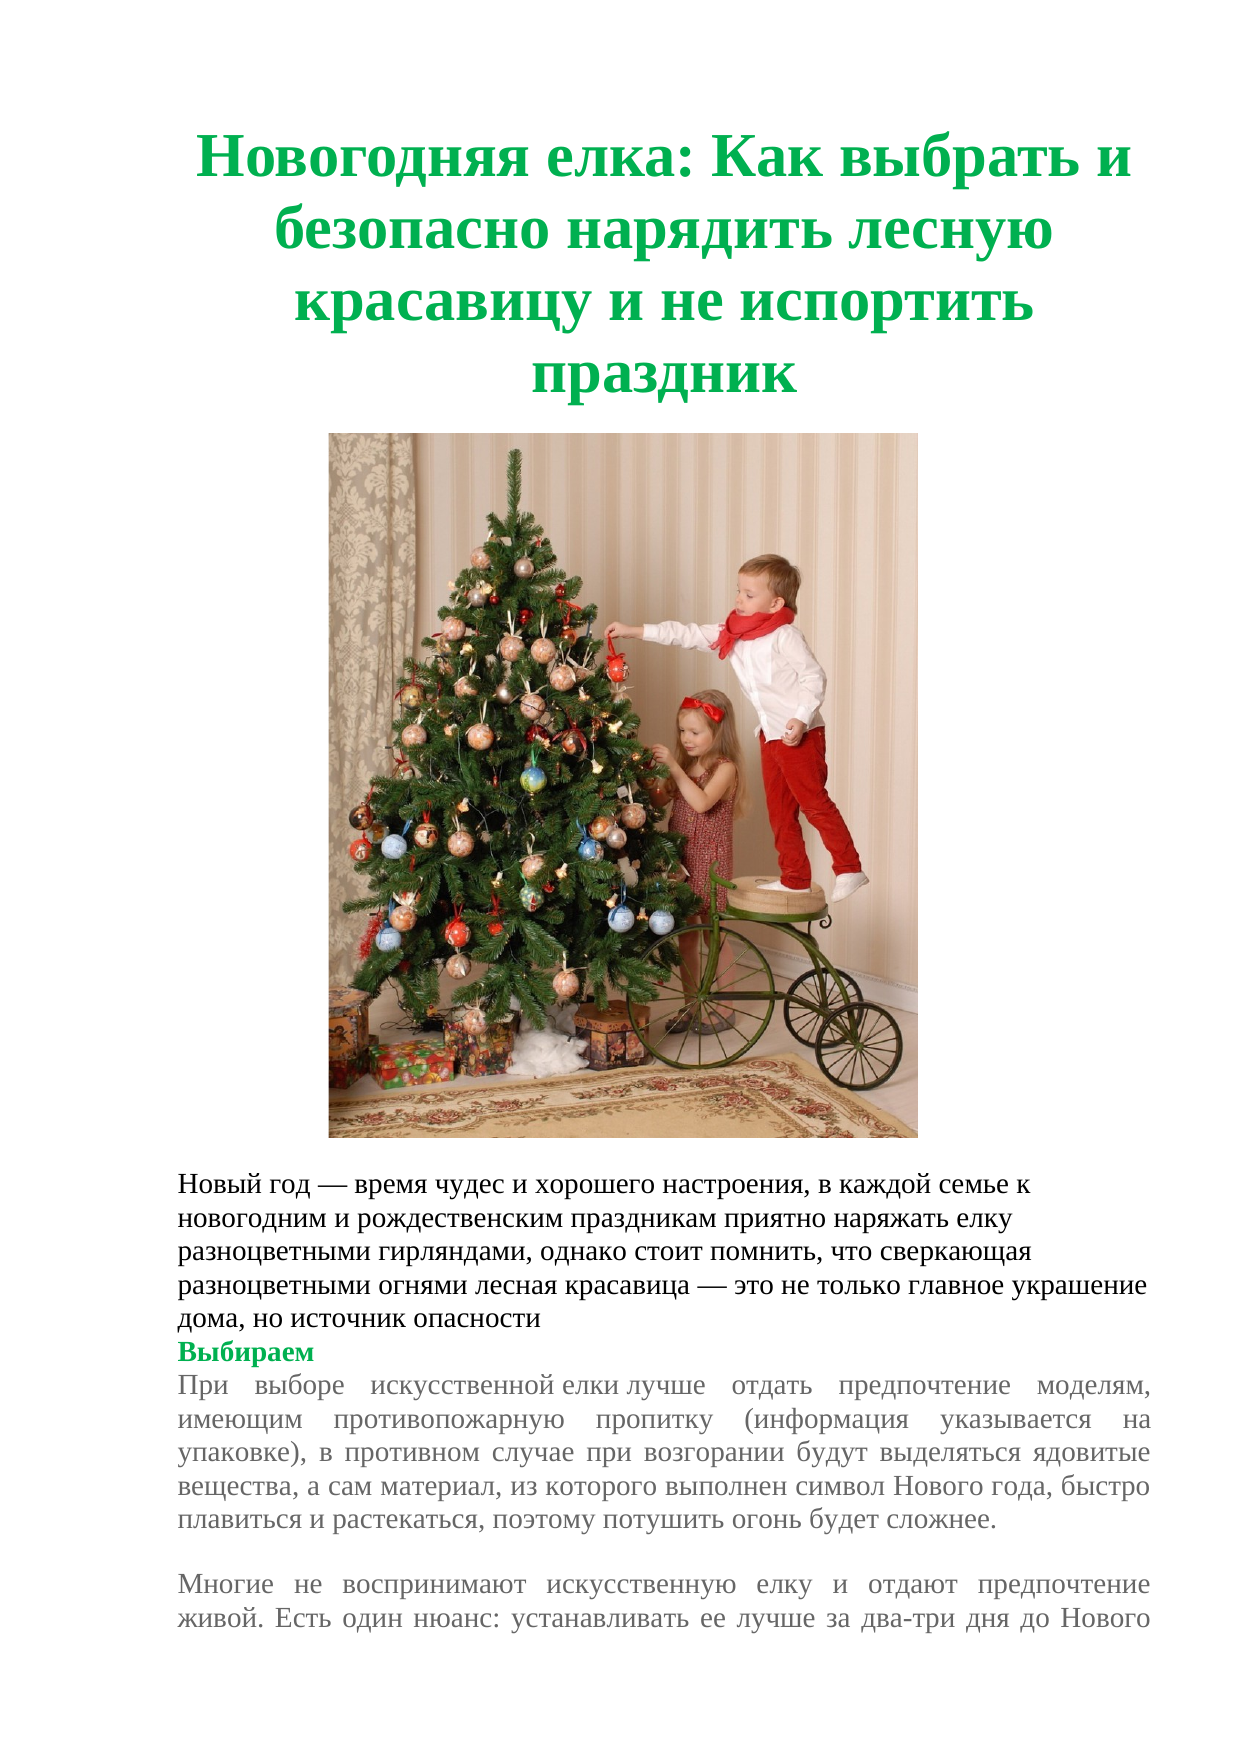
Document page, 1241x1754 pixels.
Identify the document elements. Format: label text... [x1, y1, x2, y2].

text Выбираем [177, 1334, 1152, 1367]
text Новогодняя елка: Как выбрать и безопасно нарядить лесную красавицу и не испортить праздник [177, 118, 1152, 406]
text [177, 1566, 1152, 1633]
picture [328, 433, 918, 1138]
text При выборе искусственной елки лучше отдать предпочтение моделям, имеющим противопожарную пропитку (информация указывается на упаковке), в противном случае при возгорании будут выделяться ядовитые вещества, а сам материал, из которого выполнен символ Нового года, быстро плавиться и растекаться, поэтому потушить огонь будет сложнее. [177, 1367, 1152, 1535]
